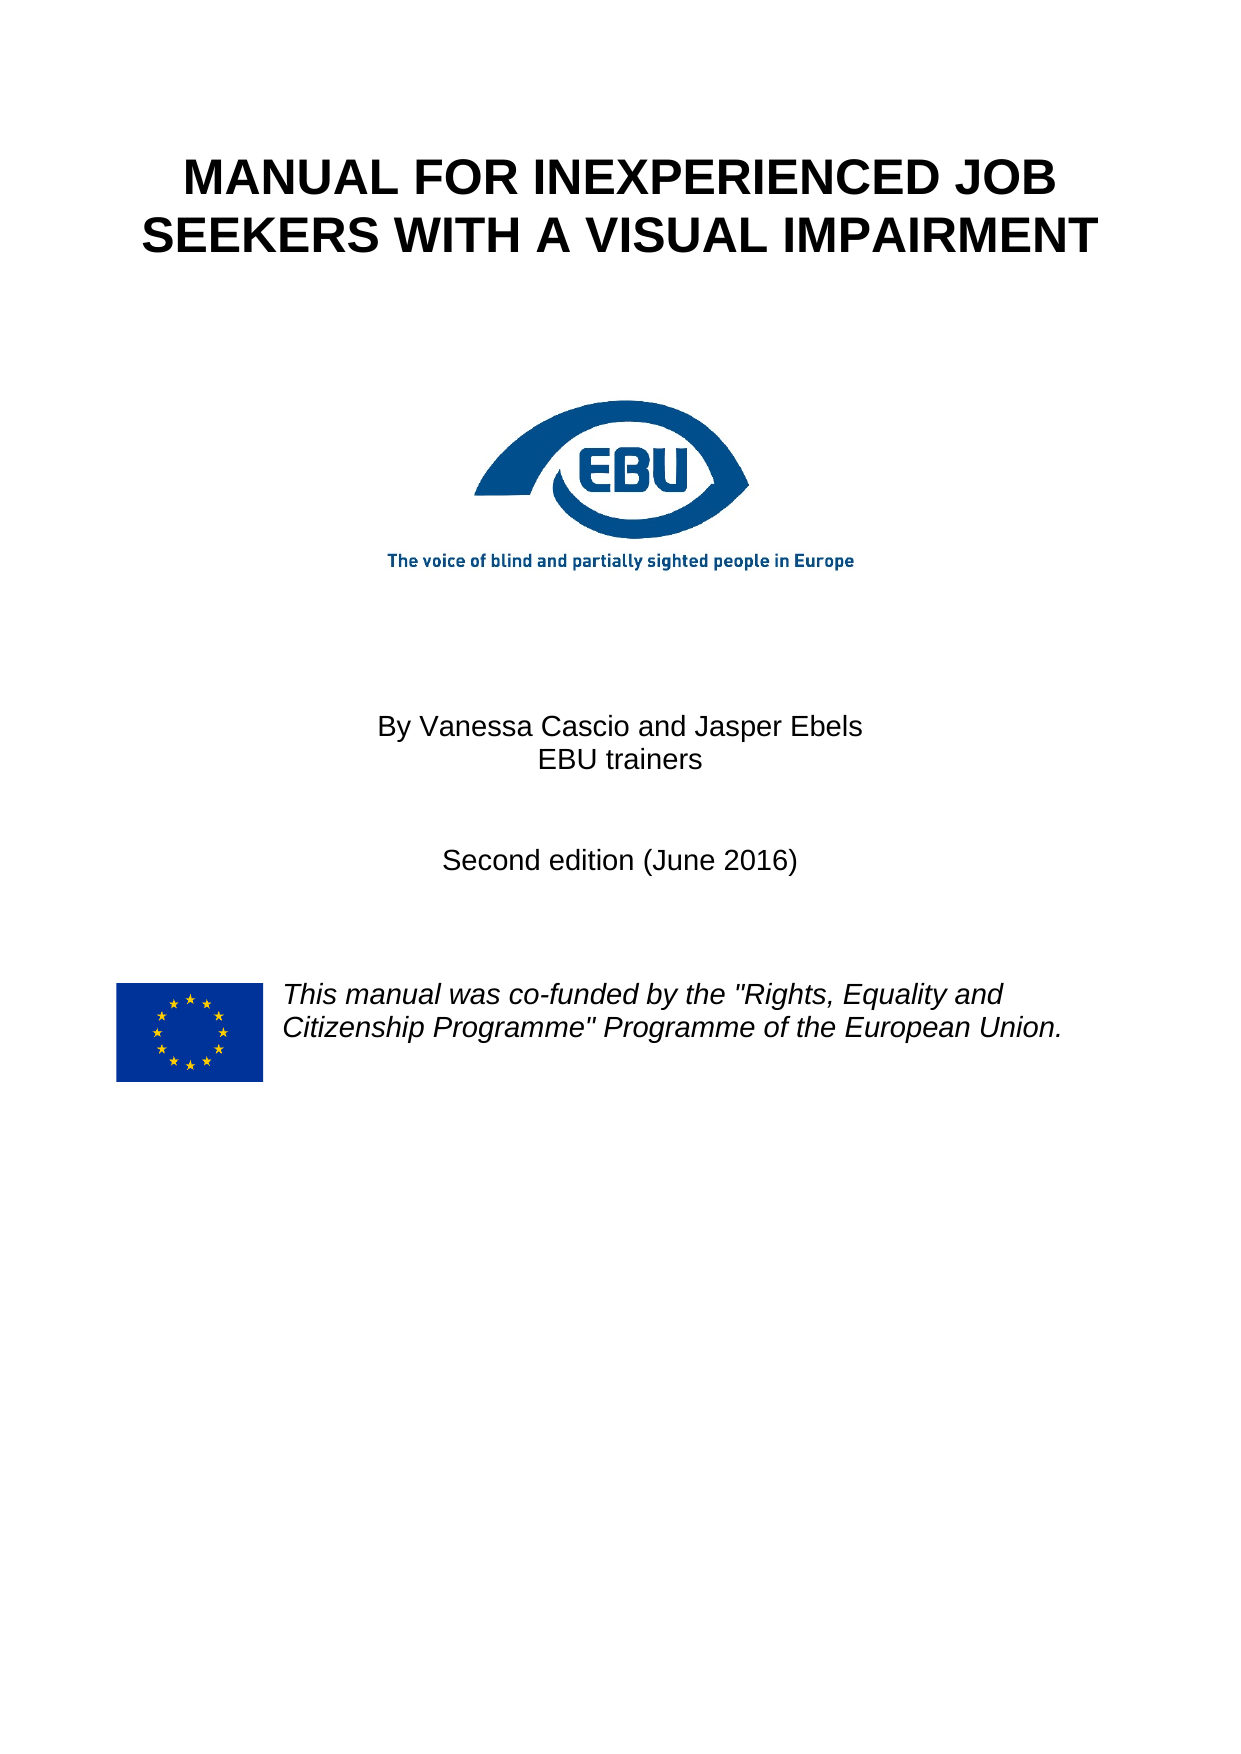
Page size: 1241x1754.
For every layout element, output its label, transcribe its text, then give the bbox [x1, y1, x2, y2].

text This manual was co-funded by the "Rights, Equality and Citizenship Programme" Programme of the European Union. [118, 977, 1122, 1044]
picture [116, 983, 264, 1082]
picture [375, 396, 865, 575]
title MANUAL FOR INEXPERIENCED JOB SEEKERS WITH A VISUAL IMPAIRMENT [118, 148, 1122, 263]
text EBU trainers [118, 742, 1122, 776]
text Second edition (June 2016) [118, 843, 1122, 876]
text By Vanessa Cascio and Jasper Ebels [118, 708, 1122, 742]
